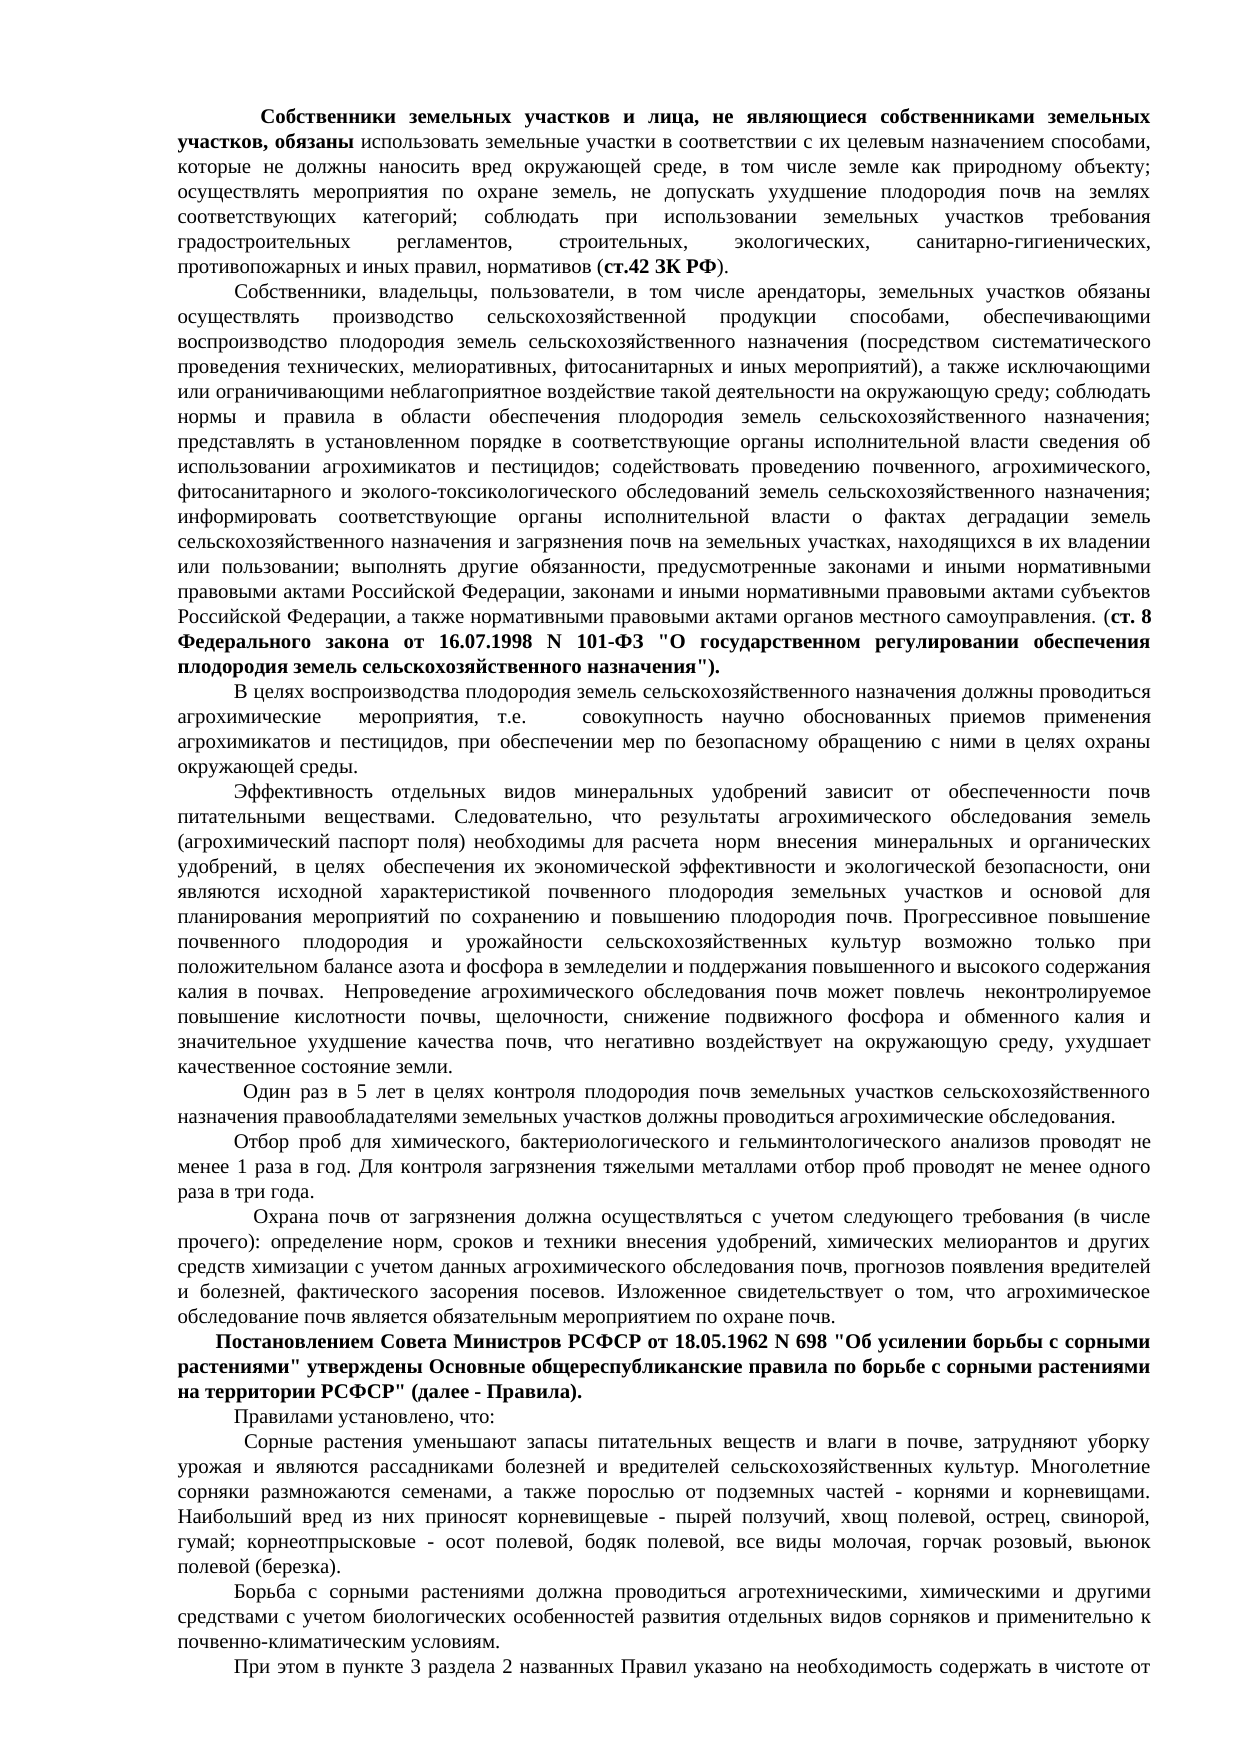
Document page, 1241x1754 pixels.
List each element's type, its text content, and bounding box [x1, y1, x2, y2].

text Постановлением Совета Министров РСФСР от 18.05.1962 N 698 "Об усилении борьбы с сорными растениями" утверждены Основные общереспубликанские правила по борьбе с сорными растениями на территории РСФСР" (далее - Правила). [177, 1328, 1152, 1403]
text Охрана почв от загрязнения должна осуществляться с учетом следующего требования (в числе прочего): определение норм, сроков и техники внесения удобрений, химических мелиорантов и других средств химизации с учетом данных агрохимического обследования почв, прогнозов появления вредителей и болезней, фактического засорения посевов. Изложенное свидетельствует о том, что агрохимическое обследование почв является обязательным мероприятием по охране почв. [177, 1203, 1152, 1328]
text Сорные растения уменьшают запасы питательных веществ и влаги в почве, затрудняют уборку урожая и являются рассадниками болезней и вредителей сельскохозяйственных культур. Многолетние сорняки размножаются семенами, а также порослью от подземных частей - корнями и корневищами. Наибольший вред из них приносят корневищевые - пырей ползучий, хвощ полевой, острец, свинорой, гумай; корнеотпрысковые - осот полевой, бодяк полевой, все виды молочая, горчак розовый, вьюнок полевой (березка). [177, 1428, 1152, 1578]
text Один раз в 5 лет в целях контроля плодородия почв земельных участков сельскохозяйственного назначения правообладателями земельных участков должны проводиться агрохимические обследования. [177, 1078, 1152, 1128]
text Правилами установлено, что: [177, 1403, 1152, 1428]
text Борьба с сорными растениями должна проводиться агротехническими, химическими и другими средствами с учетом биологических особенностей развития отдельных видов сорняков и применительно к почвенно-климатическим условиям. [177, 1578, 1152, 1653]
text Собственники земельных участков и лица, не являющиеся собственниками земельных участков, обязаны использовать земельные участки в соответствии с их целевым назначением способами, которые не должны наносить вред окружающей среде, в том числе земле как природному объекту; осуществлять мероприятия по охране земель, не допускать ухудшение плодородия почв на землях соответствующих категорий; соблюдать при использовании земельных участков требования градостроительных регламентов, строительных, экологических, санитарно-гигиенических, противопожарных и иных правил, нормативов (ст.42 ЗК РФ). [177, 103, 1152, 278]
text В целях воспроизводства плодородия земель сельскохозяйственного назначения должны проводиться агрохимические мероприятия, т.е. совокупность научно обоснованных приемов применения агрохимикатов и пестицидов, при обеспечении мер по безопасному обращению с ними в целях охраны окружающей среды. [177, 678, 1152, 778]
text Собственники, владельцы, пользователи, в том числе арендаторы, земельных участков обязаны осуществлять производство сельскохозяйственной продукции способами, обеспечивающими воспроизводство плодородия земель сельскохозяйственного назначения (посредством систематического проведения технических, мелиоративных, фитосанитарных и иных мероприятий), а также исключающими или ограничивающими неблагоприятное воздействие такой деятельности на окружающую среду; соблюдать нормы и правила в области обеспечения плодородия земель сельскохозяйственного назначения; представлять в установленном порядке в соответствующие органы исполнительной власти сведения об использовании агрохимикатов и пестицидов; содействовать проведению почвенного, агрохимического, фитосанитарного и эколого-токсикологического обследований земель сельскохозяйственного назначения; информировать соответствующие органы исполнительной власти о фактах деградации земель сельскохозяйственного назначения и загрязнения почв на земельных участках, находящихся в их владении или пользовании; выполнять другие обязанности, предусмотренные законами и иными нормативными правовыми актами Российской Федерации, законами и иными нормативными правовыми актами субъектов Российской Федерации, а также нормативными правовыми актами органов местного самоуправления. (ст. 8 Федерального закона от 16.07.1998 N 101-ФЗ "О государственном регулировании обеспечения плодородия земель сельскохозяйственного назначения"). [177, 278, 1152, 678]
text Эффективность отдельных видов минеральных удобрений зависит от обеспеченности почв питательными веществами. Следовательно, что результаты агрохимического обследования земель (агрохимический паспорт поля) необходимы для расчета норм внесения минеральных и органических удобрений, в целях обеспечения их экономической эффективности и экологической безопасности, они являются исходной характеристикой почвенного плодородия земельных участков и основой для планирования мероприятий по сохранению и повышению плодородия почв. Прогрессивное повышение почвенного плодородия и урожайности сельскохозяйственных культур возможно только при положительном балансе азота и фосфора в земледелии и поддержания повышенного и высокого содержания калия в почвах. Непроведение агрохимического обследования почв может повлечь неконтролируемое повышение кислотности почвы, щелочности, снижение подвижного фосфора и обменного калия и значительное ухудшение качества почв, что негативно воздействует на окружающую среду, ухудшает качественное состояние земли. [177, 778, 1152, 1078]
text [177, 1653, 1152, 1678]
text Отбор проб для химического, бактериологического и гельминтологического анализов проводят не менее 1 раза в год. Для контроля загрязнения тяжелыми металлами отбор проб проводят не менее одного раза в три года. [177, 1128, 1152, 1203]
